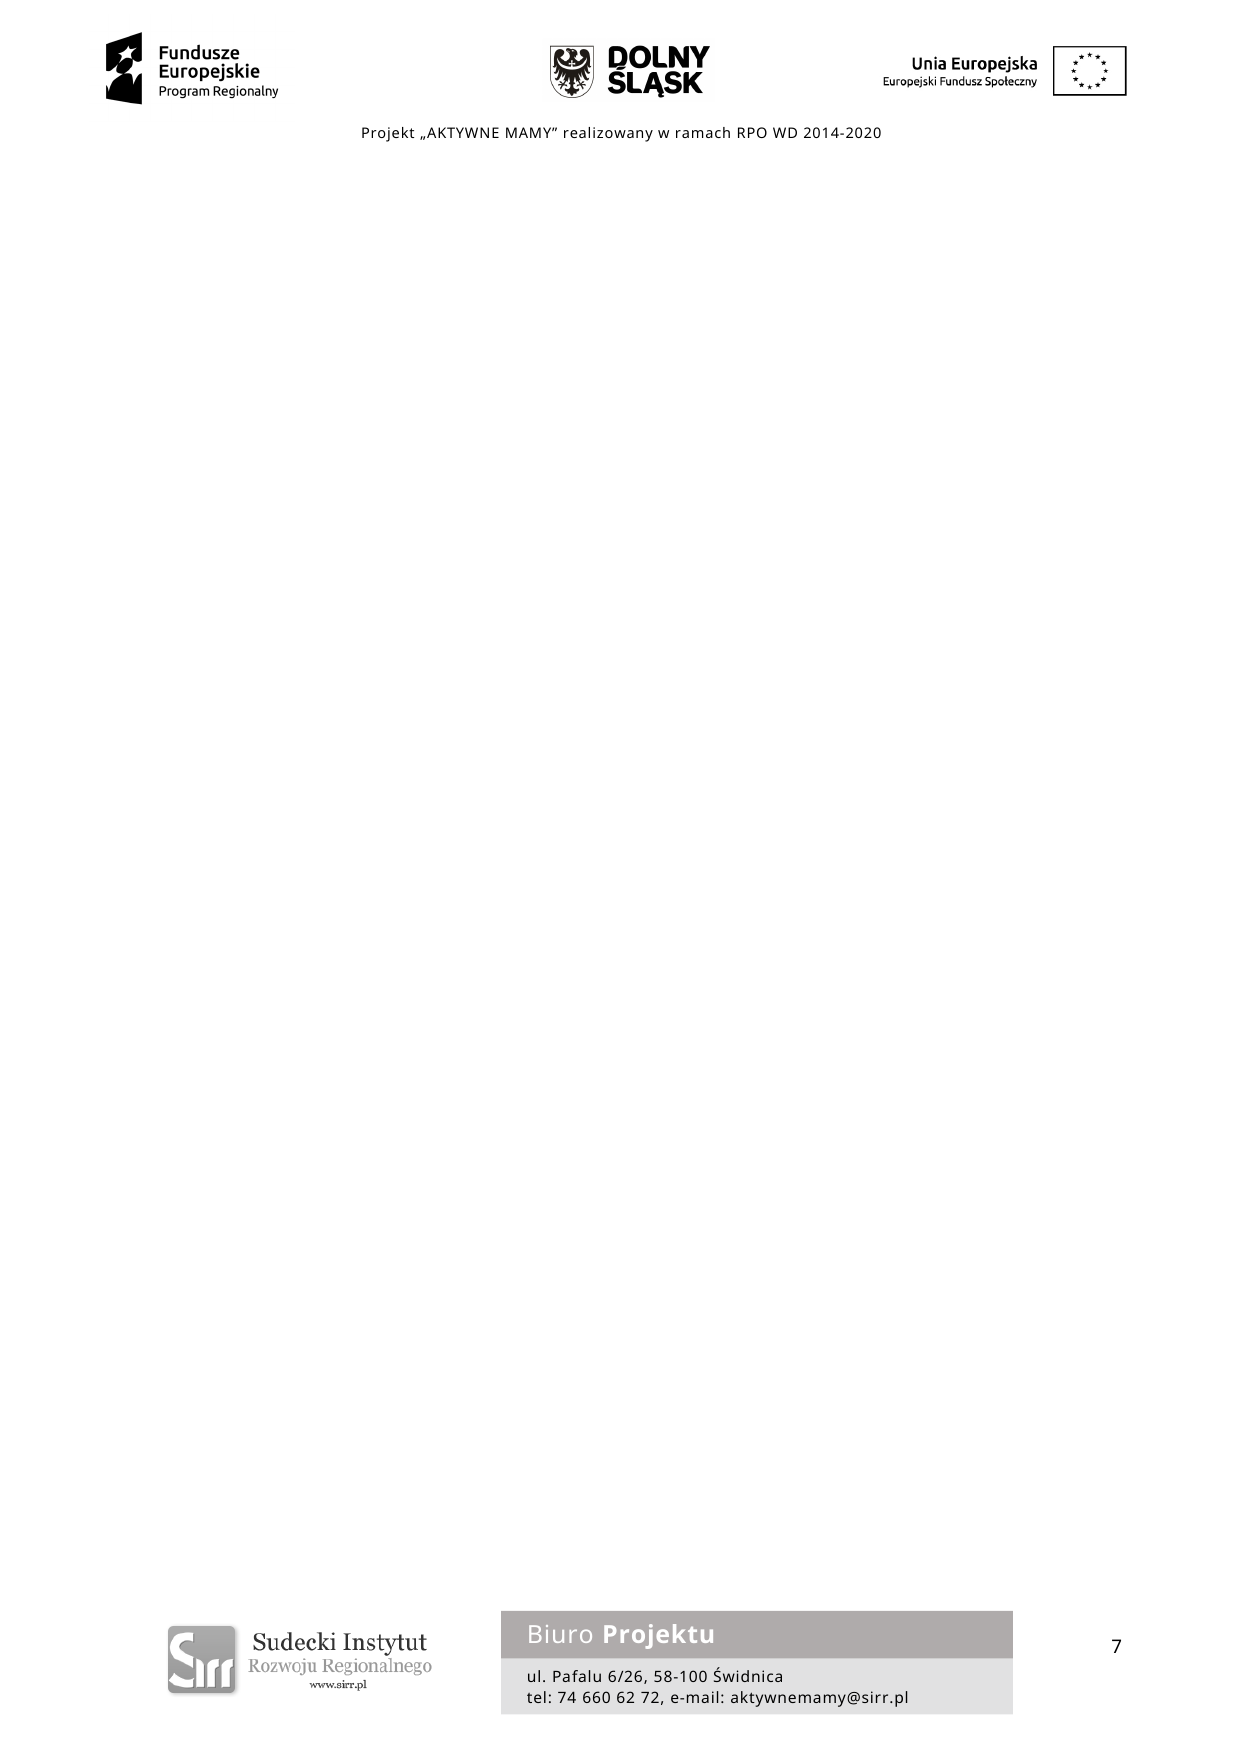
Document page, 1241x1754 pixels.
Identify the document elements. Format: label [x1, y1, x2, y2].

picture [542, 38, 715, 102]
picture [866, 29, 1142, 112]
picture [88, 14, 296, 122]
picture [162, 1621, 438, 1698]
